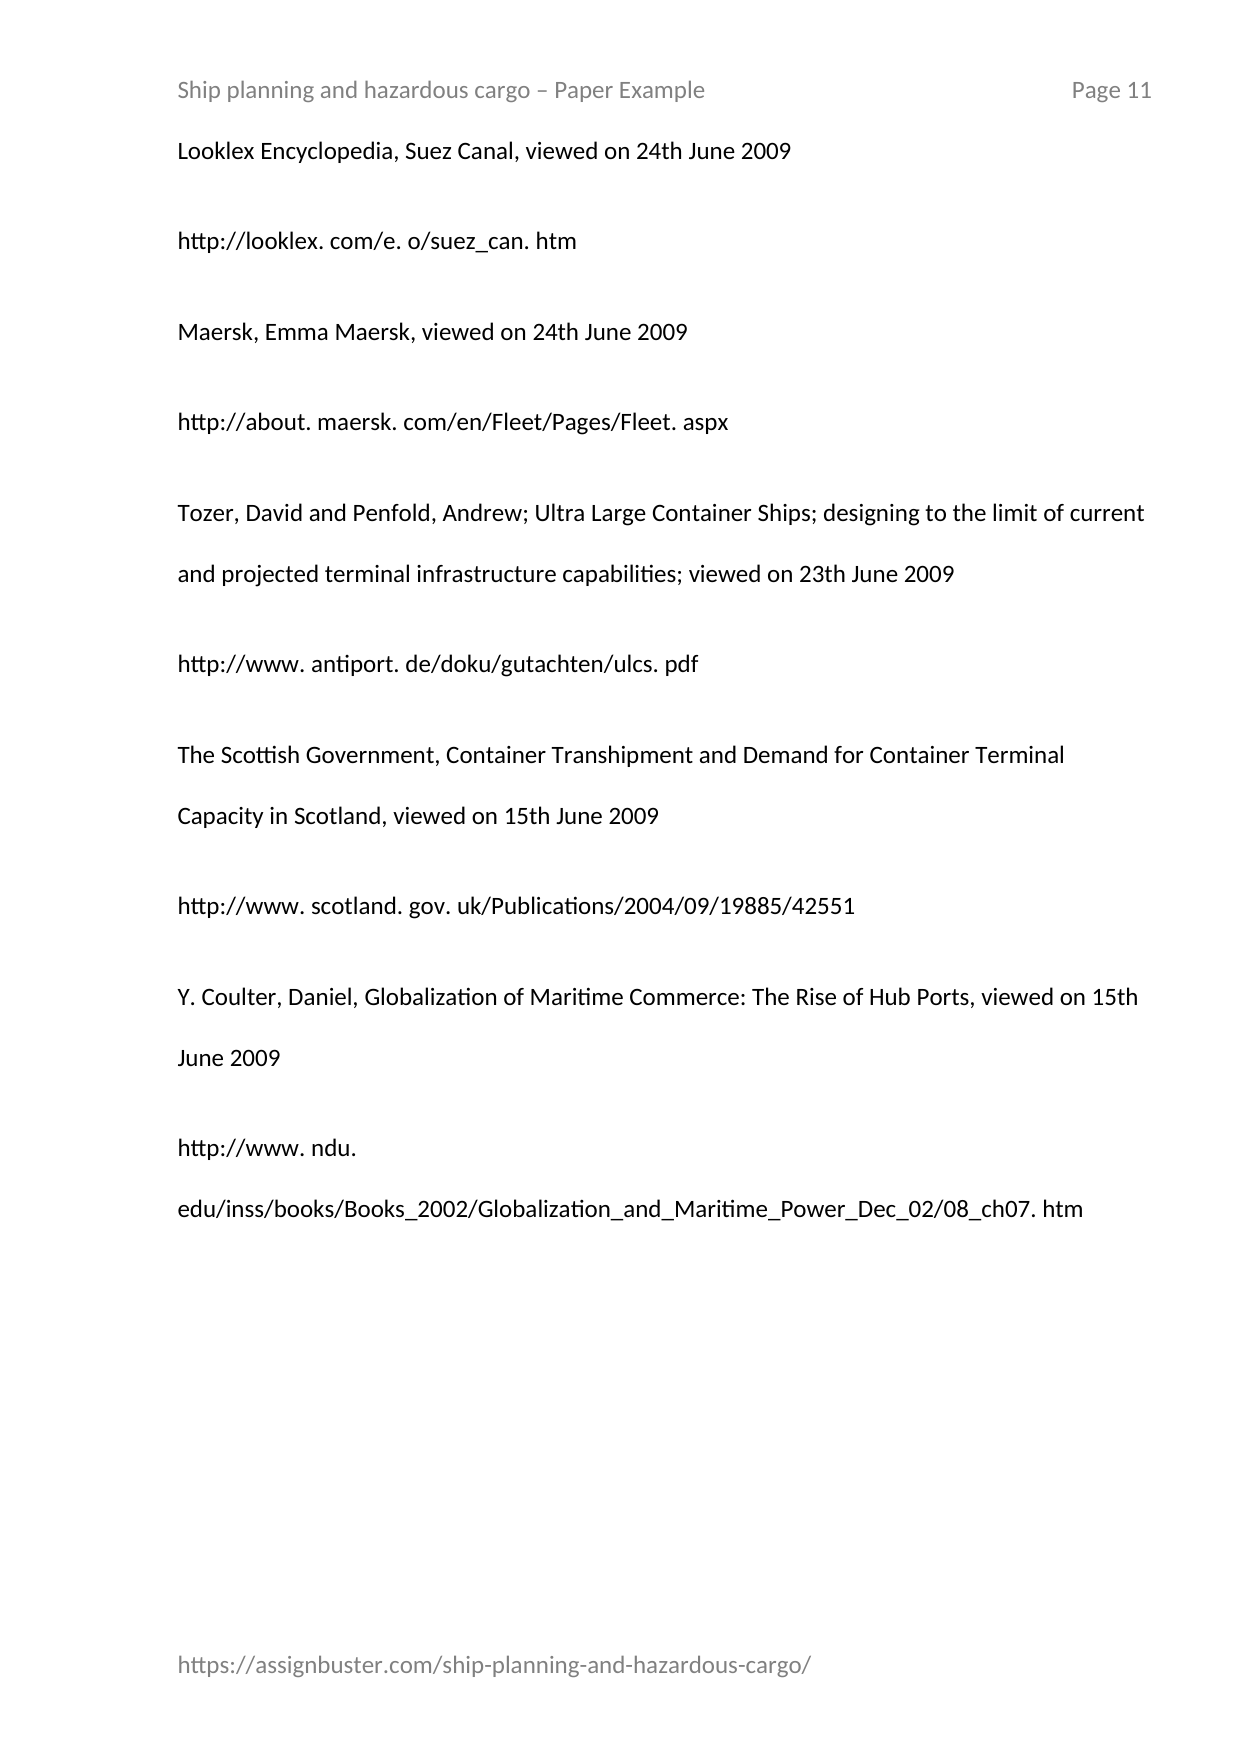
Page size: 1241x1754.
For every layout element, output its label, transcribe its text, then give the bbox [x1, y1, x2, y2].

text Y. Coulter, Daniel, Globalization of Maritime Commerce: The Rise of Hub Ports, viewed on 15th June 2009 [177, 981, 1152, 1073]
text Maersk, Emma Maersk, viewed on 24th June 2009 [177, 316, 1152, 346]
text http://www. ndu. edu/inss/books/Books_2002/Globalization_and_Maritime_Power_Dec_02/08_ch07. htm [177, 1133, 1152, 1224]
text Tozer, David and Penfold, Andrew; Ultra Large Container Ships; designing to the limit of current and projected terminal infrastructure capabilities; viewed on 23th June 2009 [177, 497, 1152, 588]
text Looklex Encyclopedia, Suez Canal, viewed on 24th June 2009 [177, 135, 1152, 165]
text http://looklex. com/e. o/suez_can. htm [177, 225, 1152, 256]
text http://www. scotland. gov. uk/Publications/2004/09/19885/42551 [177, 891, 1152, 921]
text http://www. antiport. de/doku/gutachten/ulcs. pdf [177, 648, 1152, 679]
text http://about. maersk. com/en/Fleet/Pages/Fleet. aspx [177, 406, 1152, 437]
text The Scottish Government, Container Transhipment and Demand for Container Terminal Capacity in Scotland, viewed on 15th June 2009 [177, 739, 1152, 831]
